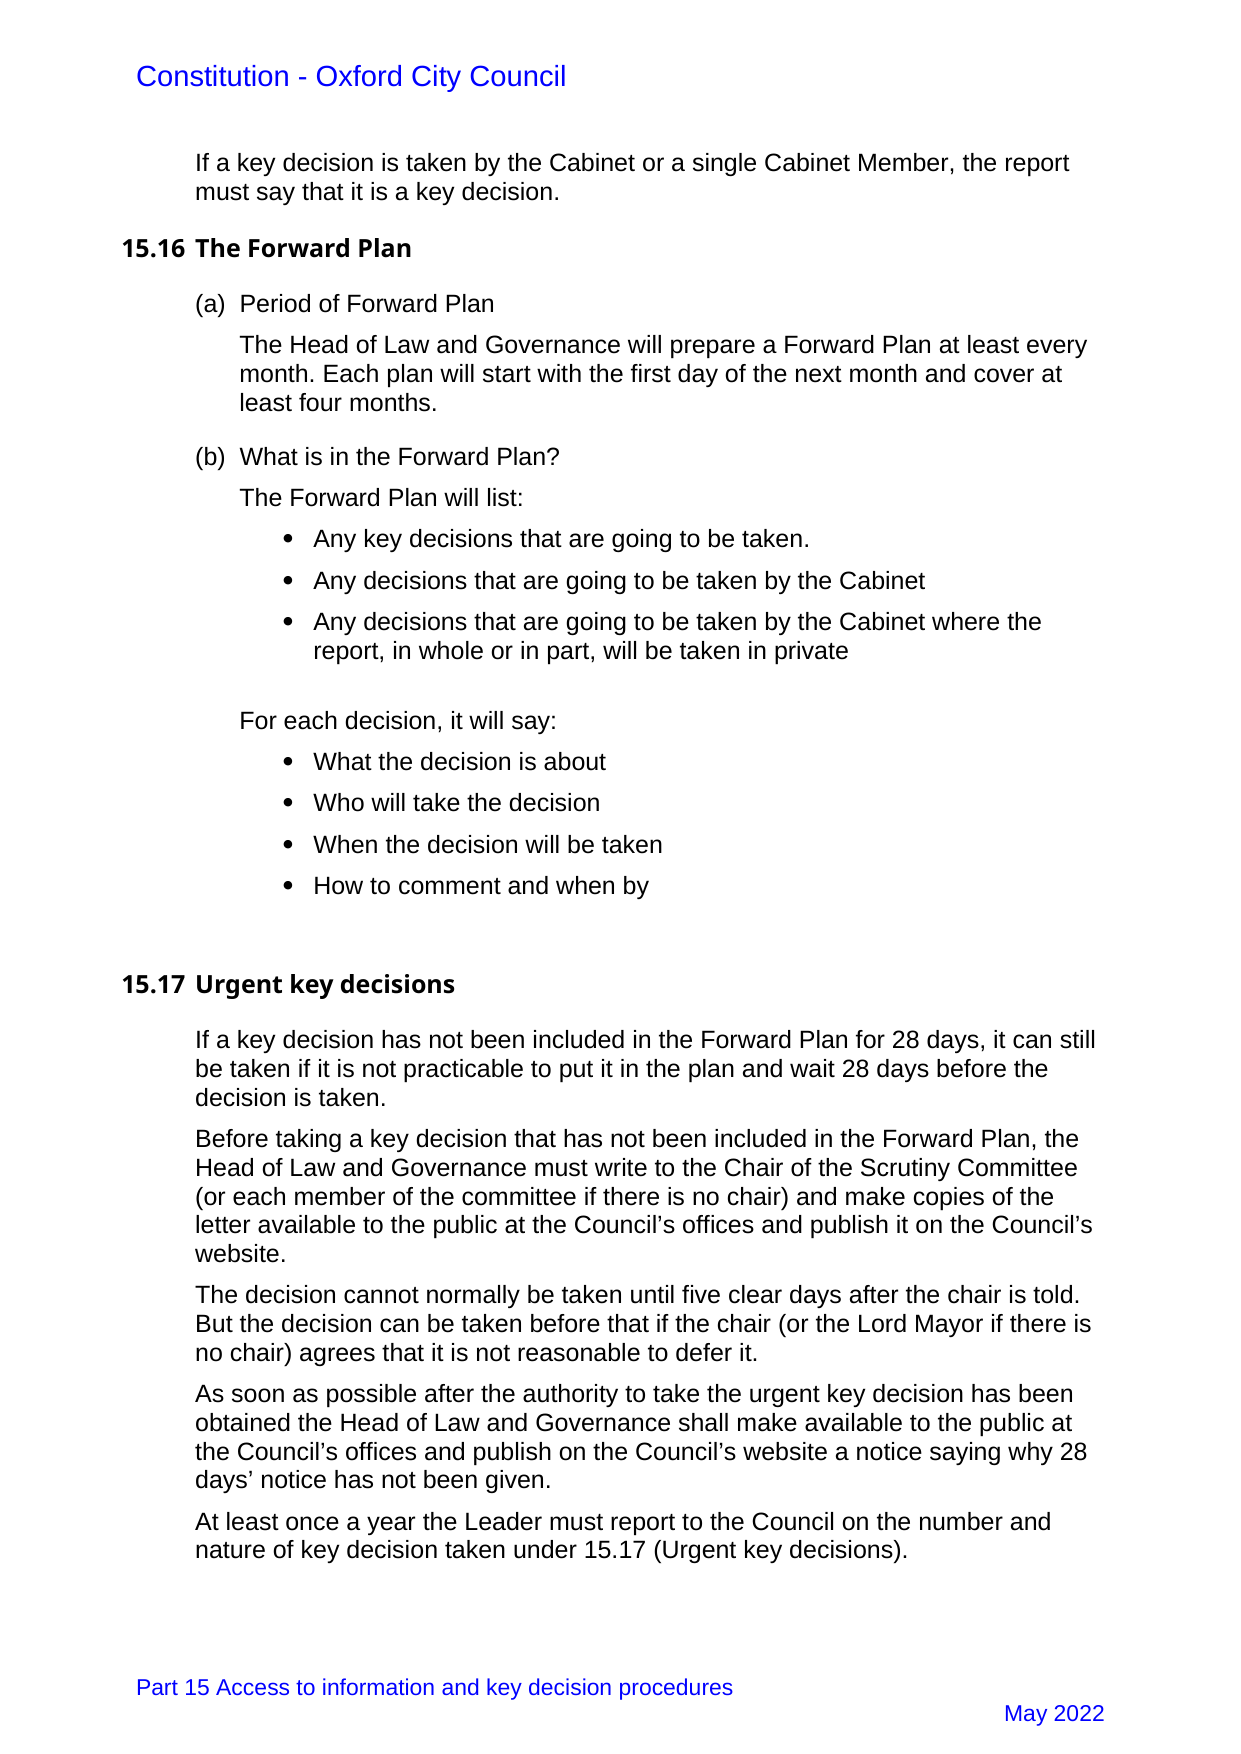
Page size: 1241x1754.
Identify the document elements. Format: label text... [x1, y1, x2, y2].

subtitle Urgent key decisions [121, 966, 1104, 1000]
text Who will take the decision [283, 788, 1104, 817]
list For each decision, it will say: [239, 706, 1104, 734]
text At least once a year the Leader must report to the Council on the number and nature of key decision taken under 15.17 (Urgent key decisions). [195, 1507, 1104, 1564]
subtitle The Forward Plan [121, 230, 1104, 264]
text Any decisions that are going to be taken by the Cabinet [283, 566, 1104, 594]
text Any key decisions that are going to be taken. [283, 524, 1104, 553]
text As soon as possible after the authority to take the urgent key decision has been obtained the Head of Law and Governance shall make available to the public at the Council’s offices and publish on the Council’s website a notice saying why 28 days’ notice has not been given. [195, 1379, 1104, 1494]
text What the decision is about [283, 747, 1104, 776]
list The Forward Plan will list: [239, 483, 1104, 512]
text Any decisions that are going to be taken by the Cabinet where the report, in whole or in part, will be taken in private [283, 607, 1104, 664]
text How to comment and when by [283, 871, 1104, 900]
subtitle Period of Forward Plan [195, 289, 1104, 318]
text If a key decision has not been included in the Forward Plan for 28 days, it can still be taken if it is not practicable to put it in the plan and wait 28 days before the decision is taken. [195, 1025, 1104, 1112]
subtitle What is in the Forward Plan? [195, 442, 1104, 471]
text The decision cannot normally be taken until five clear days after the chair is told. But the decision can be taken before that if the chair (or the Lord Mayor if there is no chair) agrees that it is not reasonable to defer it. [195, 1280, 1104, 1367]
text Before taking a key decision that has not been included in the Forward Plan, the Head of Law and Governance must write to the Chair of the Scrutiny Committee (or each member of the committee if there is no chair) and make copies of the letter available to the public at the Council’s offices and publish it on the Council’s website. [195, 1124, 1104, 1268]
text When the decision will be taken [283, 830, 1104, 859]
list The Head of Law and Governance will prepare a Forward Plan at least every month. Each plan will start with the first day of the next month and cover at least four months. [239, 331, 1104, 417]
text If a key decision is taken by the Cabinet or a single Cabinet Member, the report must say that it is a key decision. [195, 148, 1104, 205]
